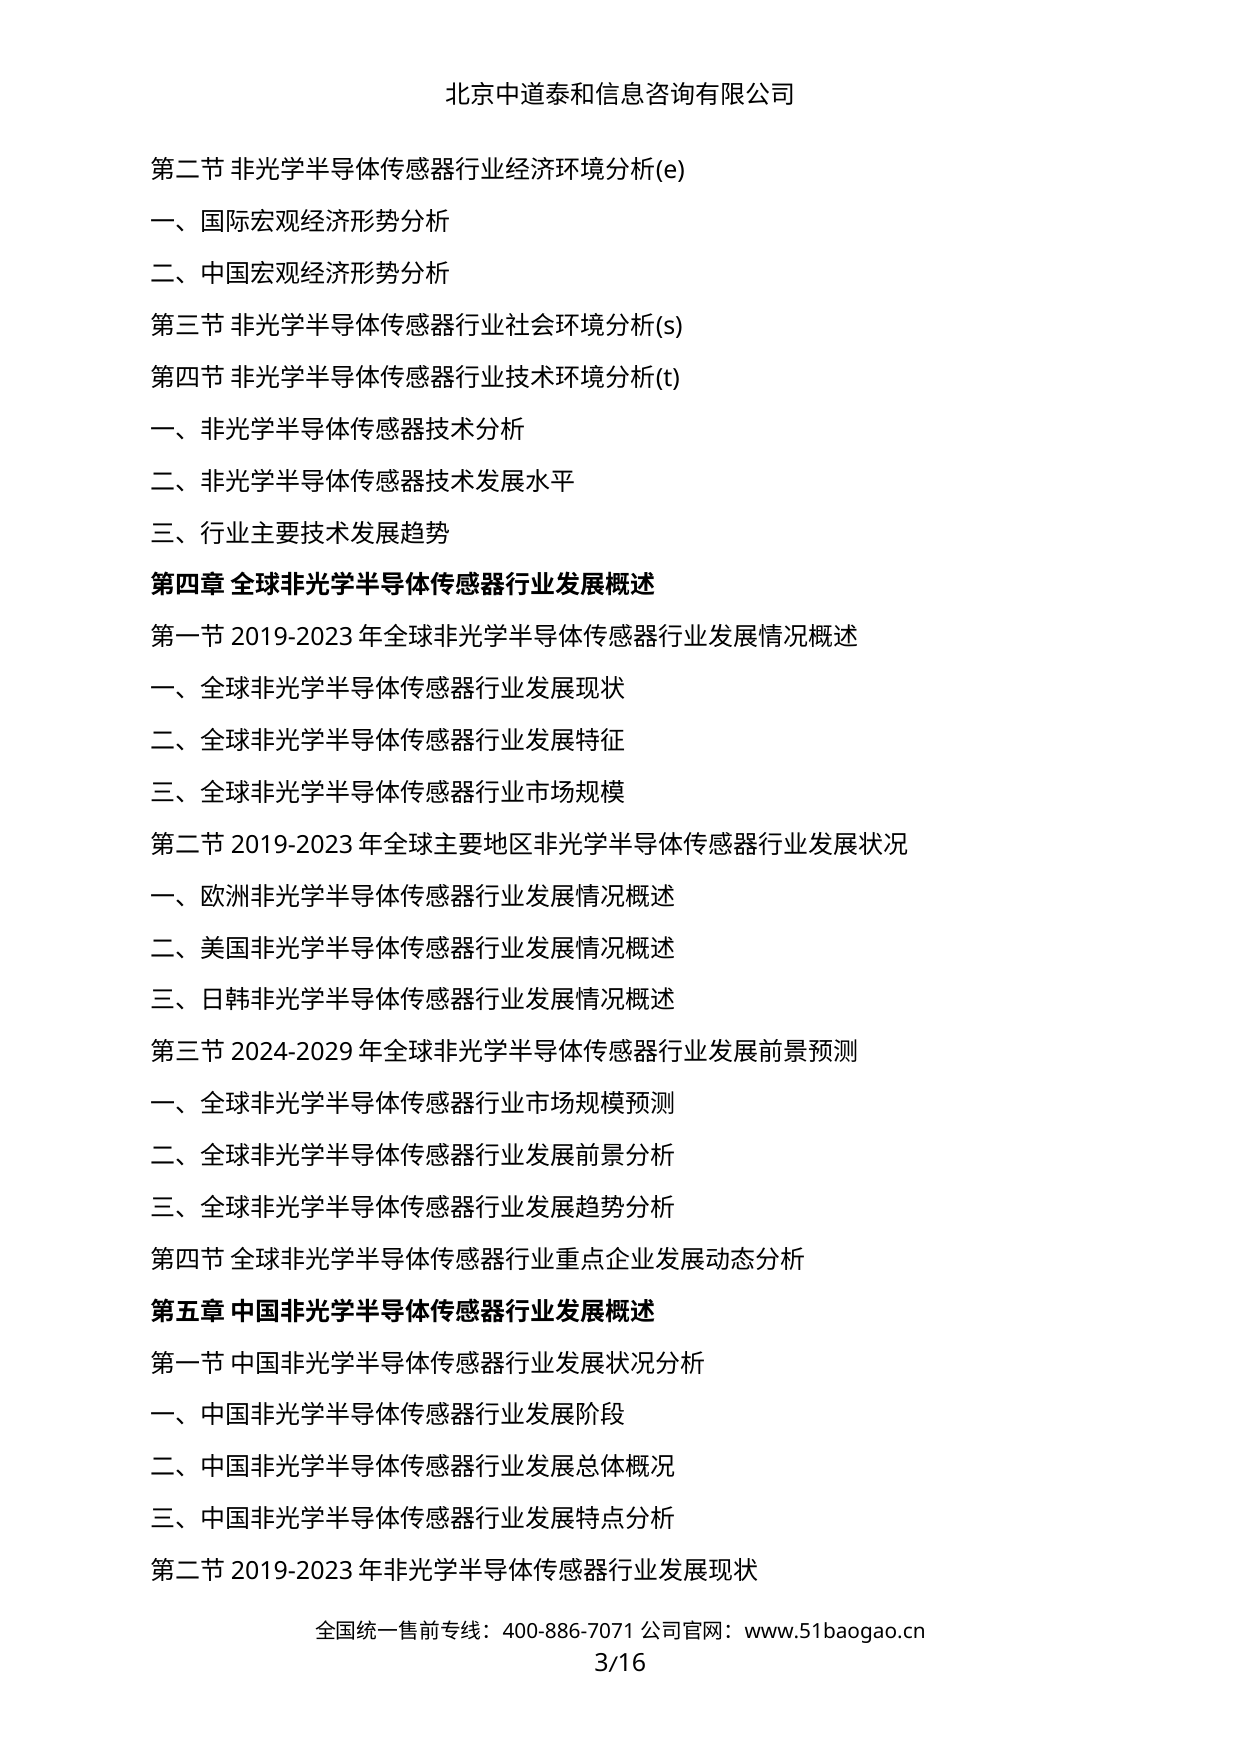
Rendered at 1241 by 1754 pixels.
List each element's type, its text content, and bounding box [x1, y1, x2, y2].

text 一、全球非光学半导体传感器行业发展现状 [150, 669, 1090, 705]
text 一、国际宏观经济形势分析 [150, 202, 1090, 238]
text 一、欧洲非光学半导体传感器行业发展情况概述 [150, 876, 1090, 912]
text 二、非光学半导体传感器技术发展水平 [150, 461, 1090, 497]
text 第二节 2019-2023年全球主要地区非光学半导体传感器行业发展状况 [150, 824, 1090, 861]
text 第三节 2024-2029年全球非光学半导体传感器行业发展前景预测 [150, 1032, 1090, 1068]
text 三、全球非光学半导体传感器行业发展趋势分析 [150, 1187, 1090, 1224]
text 二、中国宏观经济形势分析 [150, 254, 1090, 290]
text 三、日韩非光学半导体传感器行业发展情况概述 [150, 980, 1090, 1016]
text 第一节 中国非光学半导体传感器行业发展状况分析 [150, 1343, 1090, 1379]
text 二、全球非光学半导体传感器行业发展特征 [150, 721, 1090, 757]
text 一、中国非光学半导体传感器行业发展阶段 [150, 1395, 1090, 1431]
text 一、全球非光学半导体传感器行业市场规模预测 [150, 1084, 1090, 1120]
text 第三节 非光学半导体传感器行业社会环境分析(s) [150, 306, 1090, 342]
text 第四节 非光学半导体传感器行业技术环境分析(t) [150, 357, 1090, 394]
text 第四章 全球非光学半导体传感器行业发展概述 [150, 565, 1090, 601]
text 二、美国非光学半导体传感器行业发展情况概述 [150, 928, 1090, 964]
text 第一节 2019-2023年全球非光学半导体传感器行业发展情况概述 [150, 617, 1090, 653]
text 第四节 全球非光学半导体传感器行业重点企业发展动态分析 [150, 1239, 1090, 1276]
text 第五章 中国非光学半导体传感器行业发展概述 [150, 1291, 1090, 1327]
text 二、全球非光学半导体传感器行业发展前景分析 [150, 1136, 1090, 1172]
text 第二节 2019-2023年非光学半导体传感器行业发展现状 [150, 1551, 1090, 1587]
text 二、中国非光学半导体传感器行业发展总体概况 [150, 1447, 1090, 1483]
text 一、非光学半导体传感器技术分析 [150, 409, 1090, 446]
text 三、全球非光学半导体传感器行业市场规模 [150, 772, 1090, 809]
text 三、行业主要技术发展趋势 [150, 513, 1090, 549]
text 三、中国非光学半导体传感器行业发展特点分析 [150, 1499, 1090, 1535]
text 第二节 非光学半导体传感器行业经济环境分析(e) [150, 150, 1090, 186]
